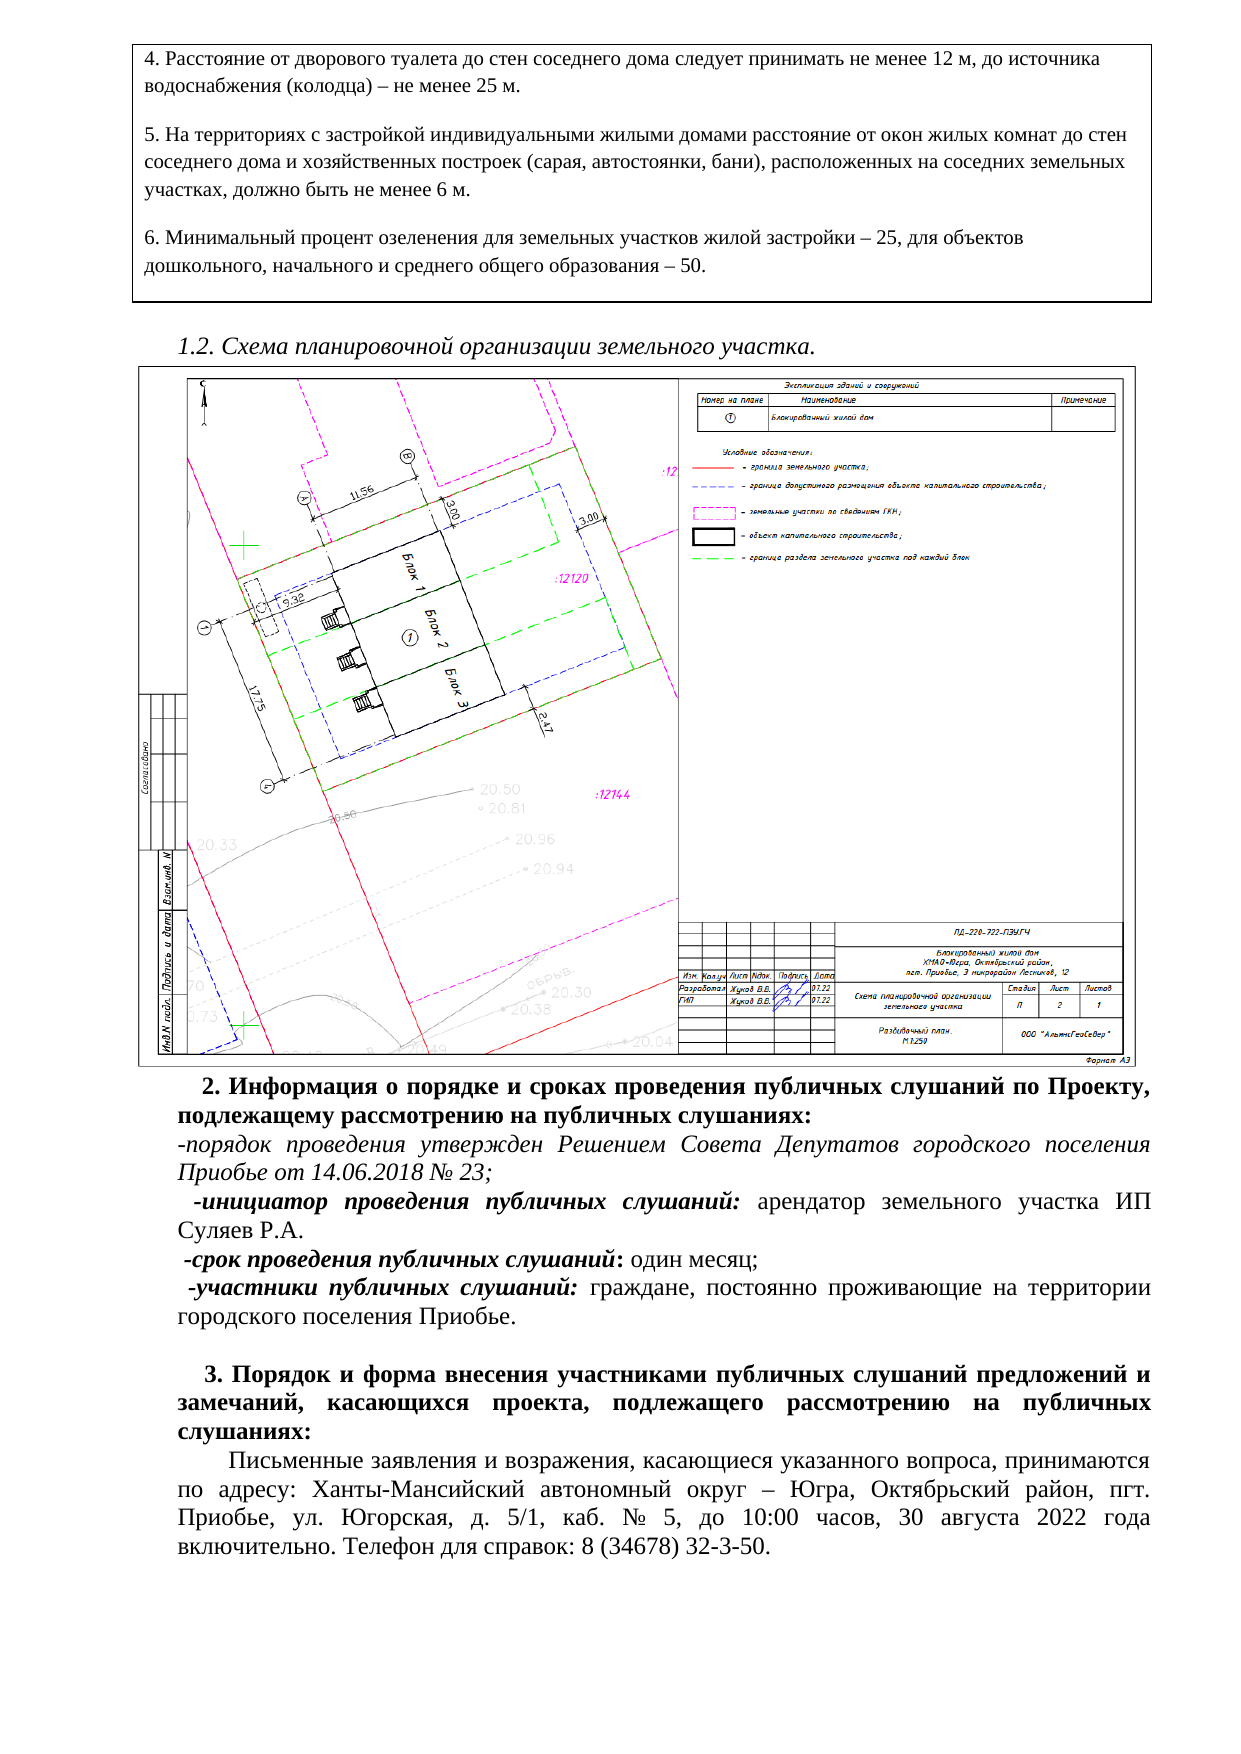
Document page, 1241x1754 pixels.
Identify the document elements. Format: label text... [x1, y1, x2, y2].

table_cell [133, 45, 1151, 301]
picture [132, 360, 1142, 1072]
text -участники публичных слушаний: граждане, постоянно проживающие на территории городского поселения Приобье. [177, 1272, 1152, 1330]
text -порядок проведения утвержден Решением Совета Депутатов городского поселения Приобье от 14.06.2018 № 23; [177, 1129, 1152, 1186]
text -срок проведения публичных слушаний: один месяц; [177, 1244, 1152, 1272]
text 3. Порядок и форма внесения участниками публичных слушаний предложений и замечаний, касающихся проекта, подлежащего рассмотрению на публичных слушаниях: [177, 1359, 1152, 1445]
text -инициатор проведения публичных слушаний: арендатор земельного участка ИП Суляев Р.А. [177, 1186, 1152, 1244]
text Письменные заявления и возражения, касающиеся указанного вопроса, принимаются по адресу: Ханты-Мансийский автономный округ – Югра, Октябрьский район, пгт. Приобье, ул. Югорская, д. 5/1, каб. № 5, до 10:00 часов, 30 августа 2022 года включительно. Телефон для справок: 8 (34678) 32-3-50. [177, 1445, 1152, 1560]
text 2. Информация о порядке и сроках проведения публичных слушаний по Проекту, подлежащему рассмотрению на публичных слушаниях: [177, 1071, 1152, 1129]
text 1.2. Схема планировочной организации земельного участка. [177, 331, 1152, 360]
